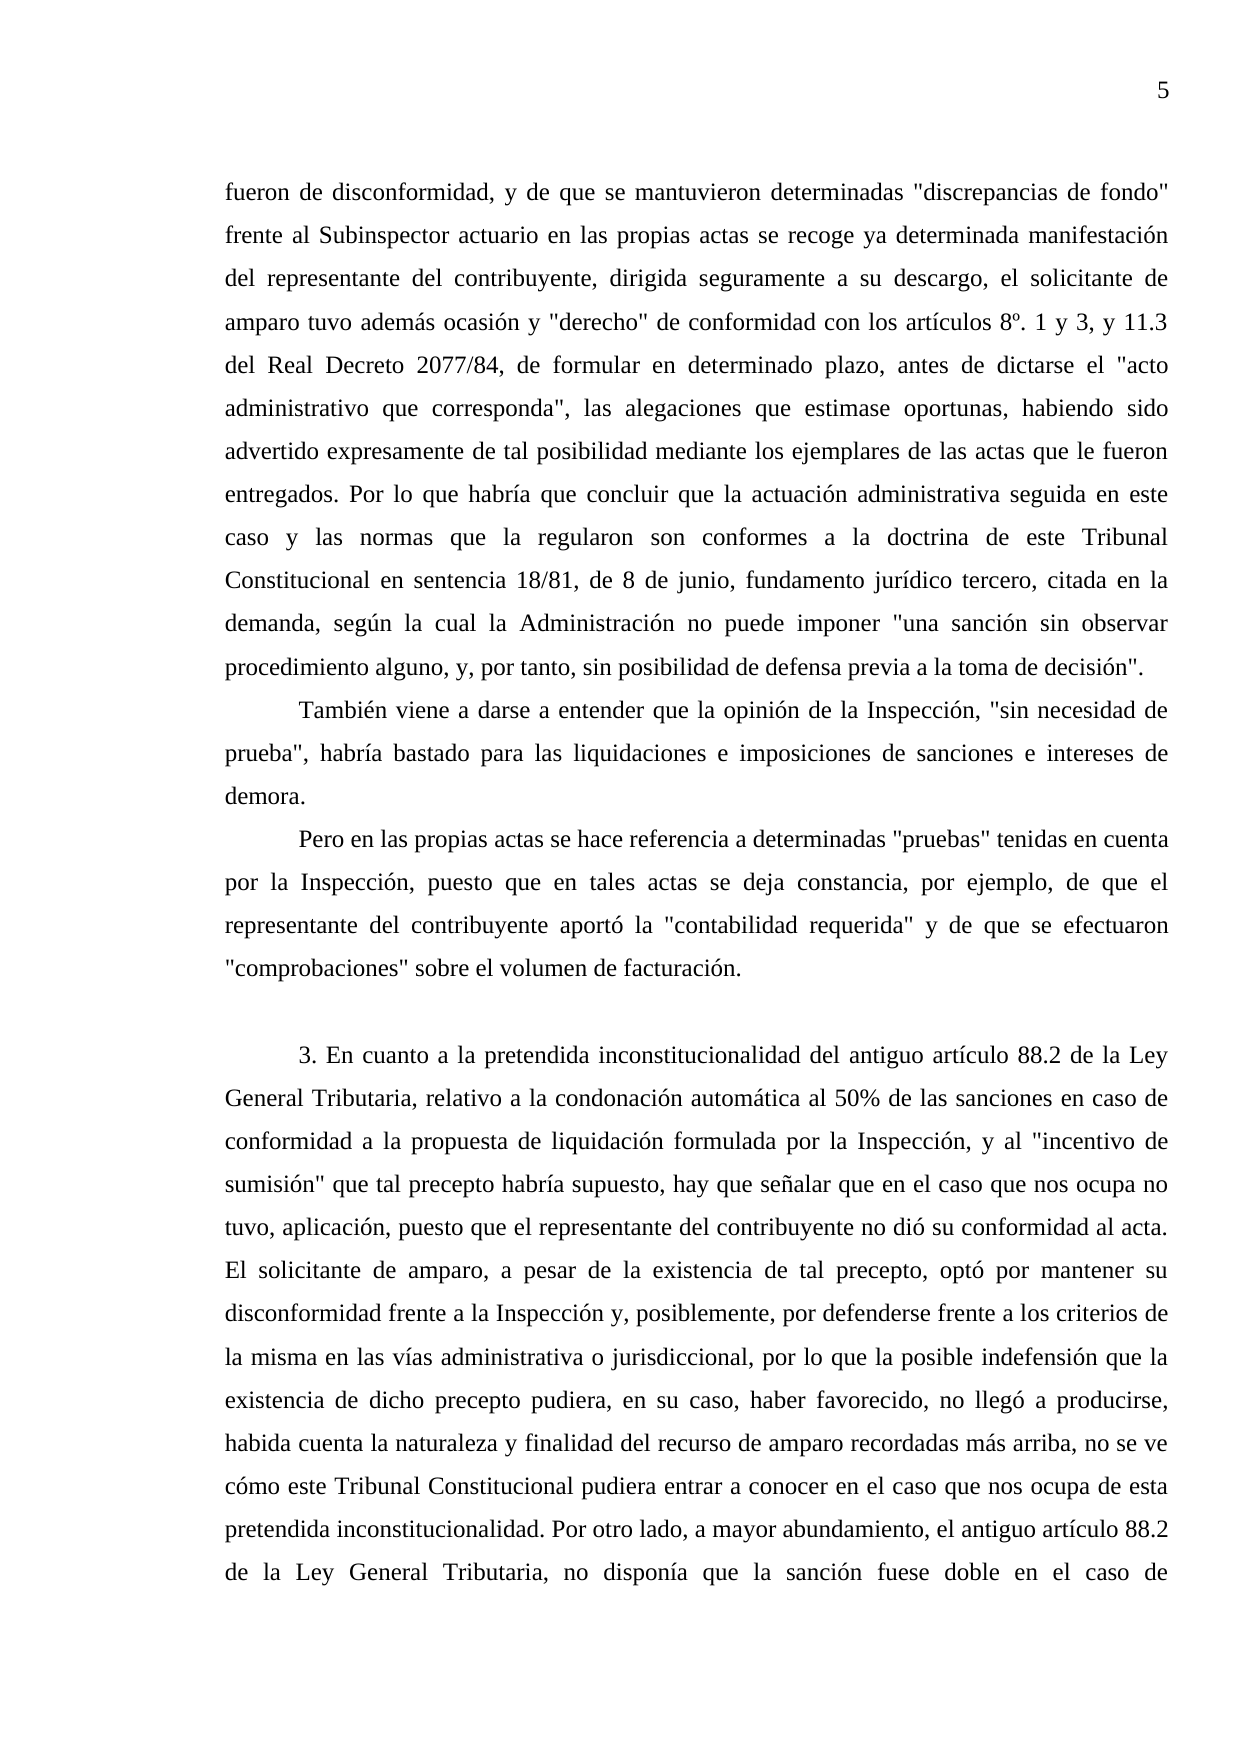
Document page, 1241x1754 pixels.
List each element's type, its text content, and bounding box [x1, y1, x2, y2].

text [224, 177, 1169, 680]
text Pero en las propias actas se hace referencia a determinadas "pruebas" tenidas en cuenta por la Inspección, puesto que en tales actas se deja constancia, por ejemplo, de que el representante del contribuyente aportó la "contabilidad requerida" y de que se efectuaron "comprobaciones" sobre el volumen de facturación. [224, 824, 1169, 982]
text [224, 1040, 1169, 1586]
text También viene a darse a entender que la opinión de la Inspección, "sin necesidad de prueba", habría bastado para las liquidaciones e imposiciones de sanciones e intereses de demora. [224, 695, 1169, 810]
